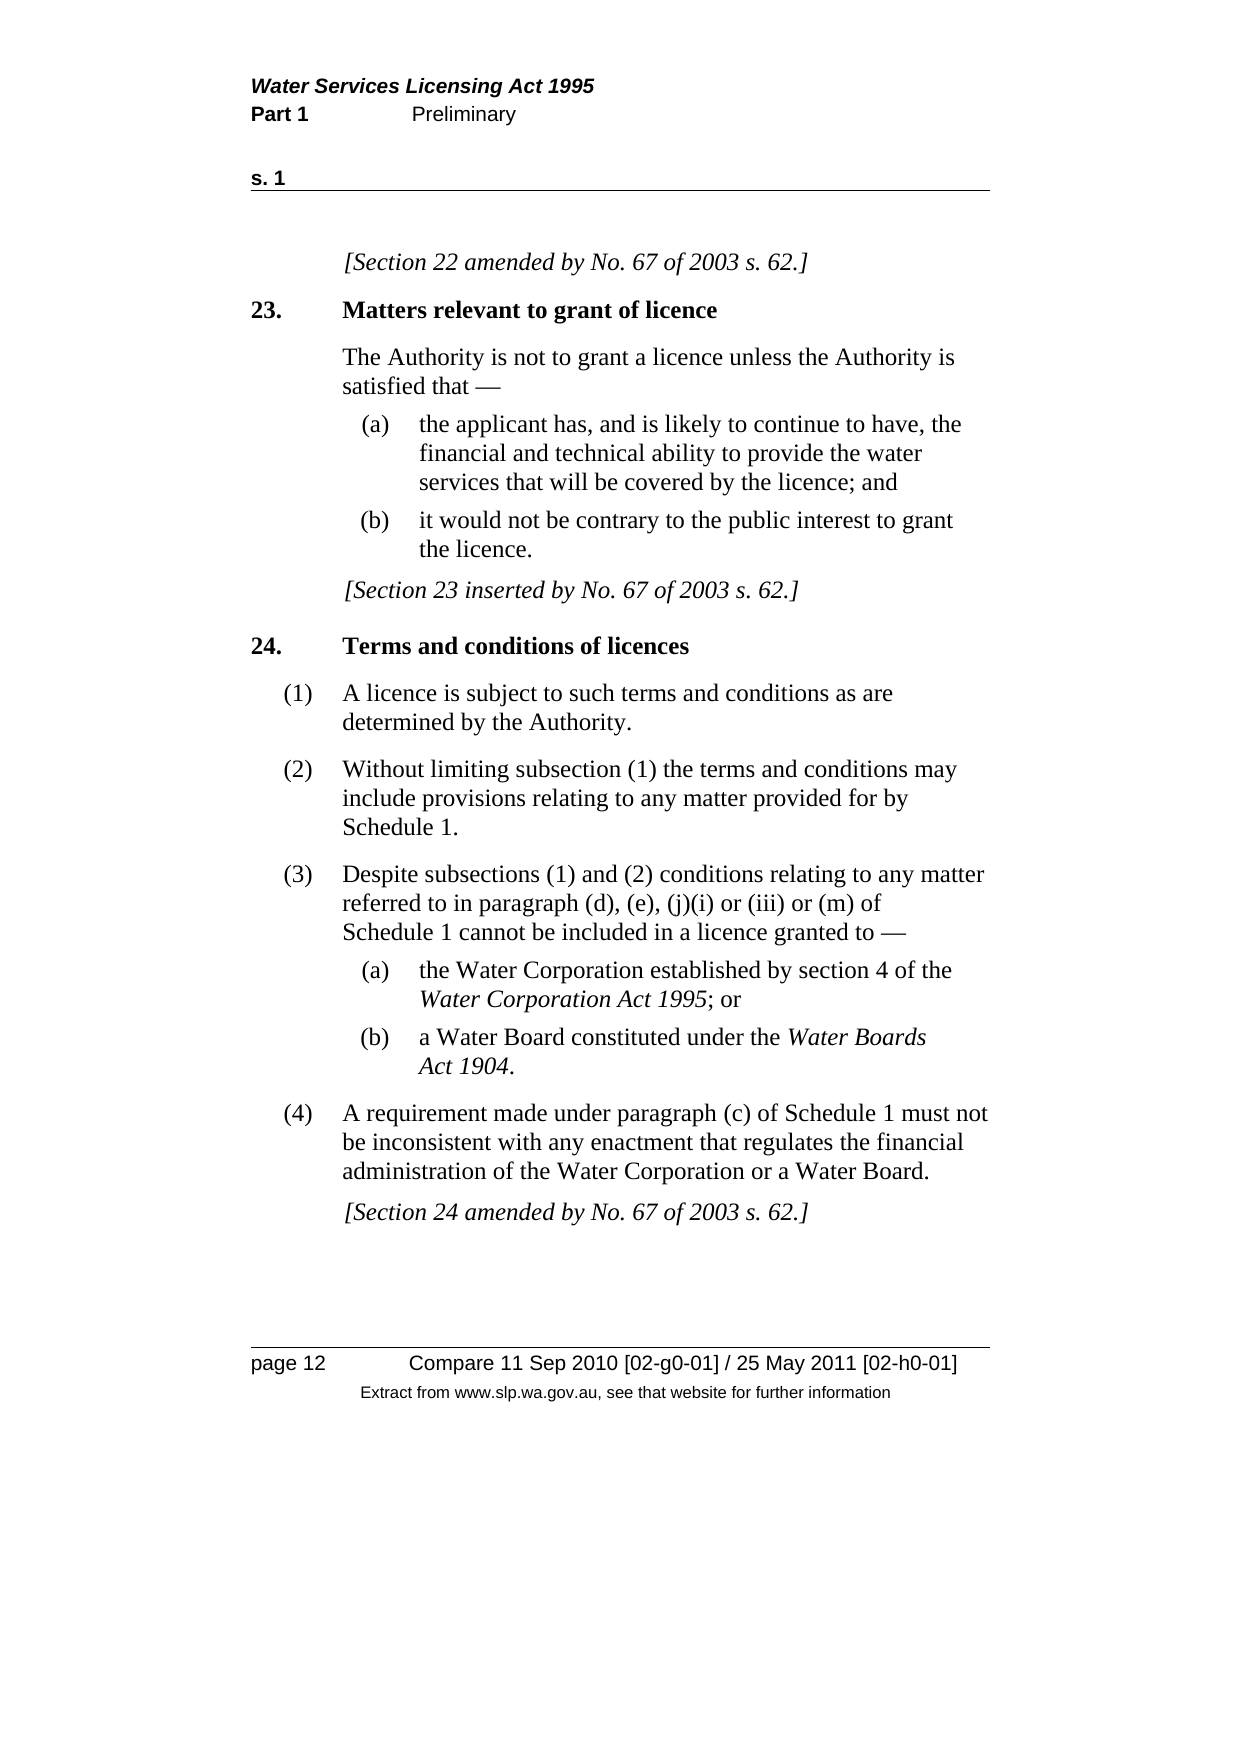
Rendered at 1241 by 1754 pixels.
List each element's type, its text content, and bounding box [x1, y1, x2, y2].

text [Section 24 amended by No. 67 of 2003 s. 62.] [251, 1197, 990, 1226]
text (b) it would not be contrary to the public interest to grant the licence. [251, 505, 990, 562]
text (b) a Water Board constituted under the Water Boards Act 1904. [251, 1022, 990, 1079]
text The Authority is not to grant a licence unless the Authority is satisfied that — [251, 342, 990, 400]
text [Section 23 inserted by No. 67 of 2003 s. 62.] [251, 575, 990, 604]
text (4) A requirement made under paragraph (c) of Schedule 1 must not be inconsistent with any enactment that regulates the financial administration of the Water Corporation or a Water Board. [251, 1098, 990, 1184]
text (3) Despite subsections (1) and (2) conditions relating to any matter referred to in paragraph (d), (e), (j)(i) or (iii) or (m) of Schedule 1 cannot be included in a licence granted to — [251, 859, 990, 946]
text (a) the applicant has, and is likely to continue to have, the financial and technical ability to provide the water services that will be covered by the licence; and [251, 409, 990, 496]
text (1) A licence is subject to such terms and conditions as are determined by the Authority. [251, 678, 990, 736]
text [Section 22 amended by No. 67 of 2003 s. 62.] [251, 247, 990, 276]
text (2) Without limiting subsection (1) the terms and conditions may include provisions relating to any matter provided for by Schedule 1. [251, 754, 990, 841]
text (a) the Water Corporation established by section 4 of the Water Corporation Act 1995; or [251, 955, 990, 1013]
subtitle 23. Matters relevant to grant of licence [251, 295, 990, 324]
subtitle 24. Terms and conditions of licences [251, 631, 990, 659]
